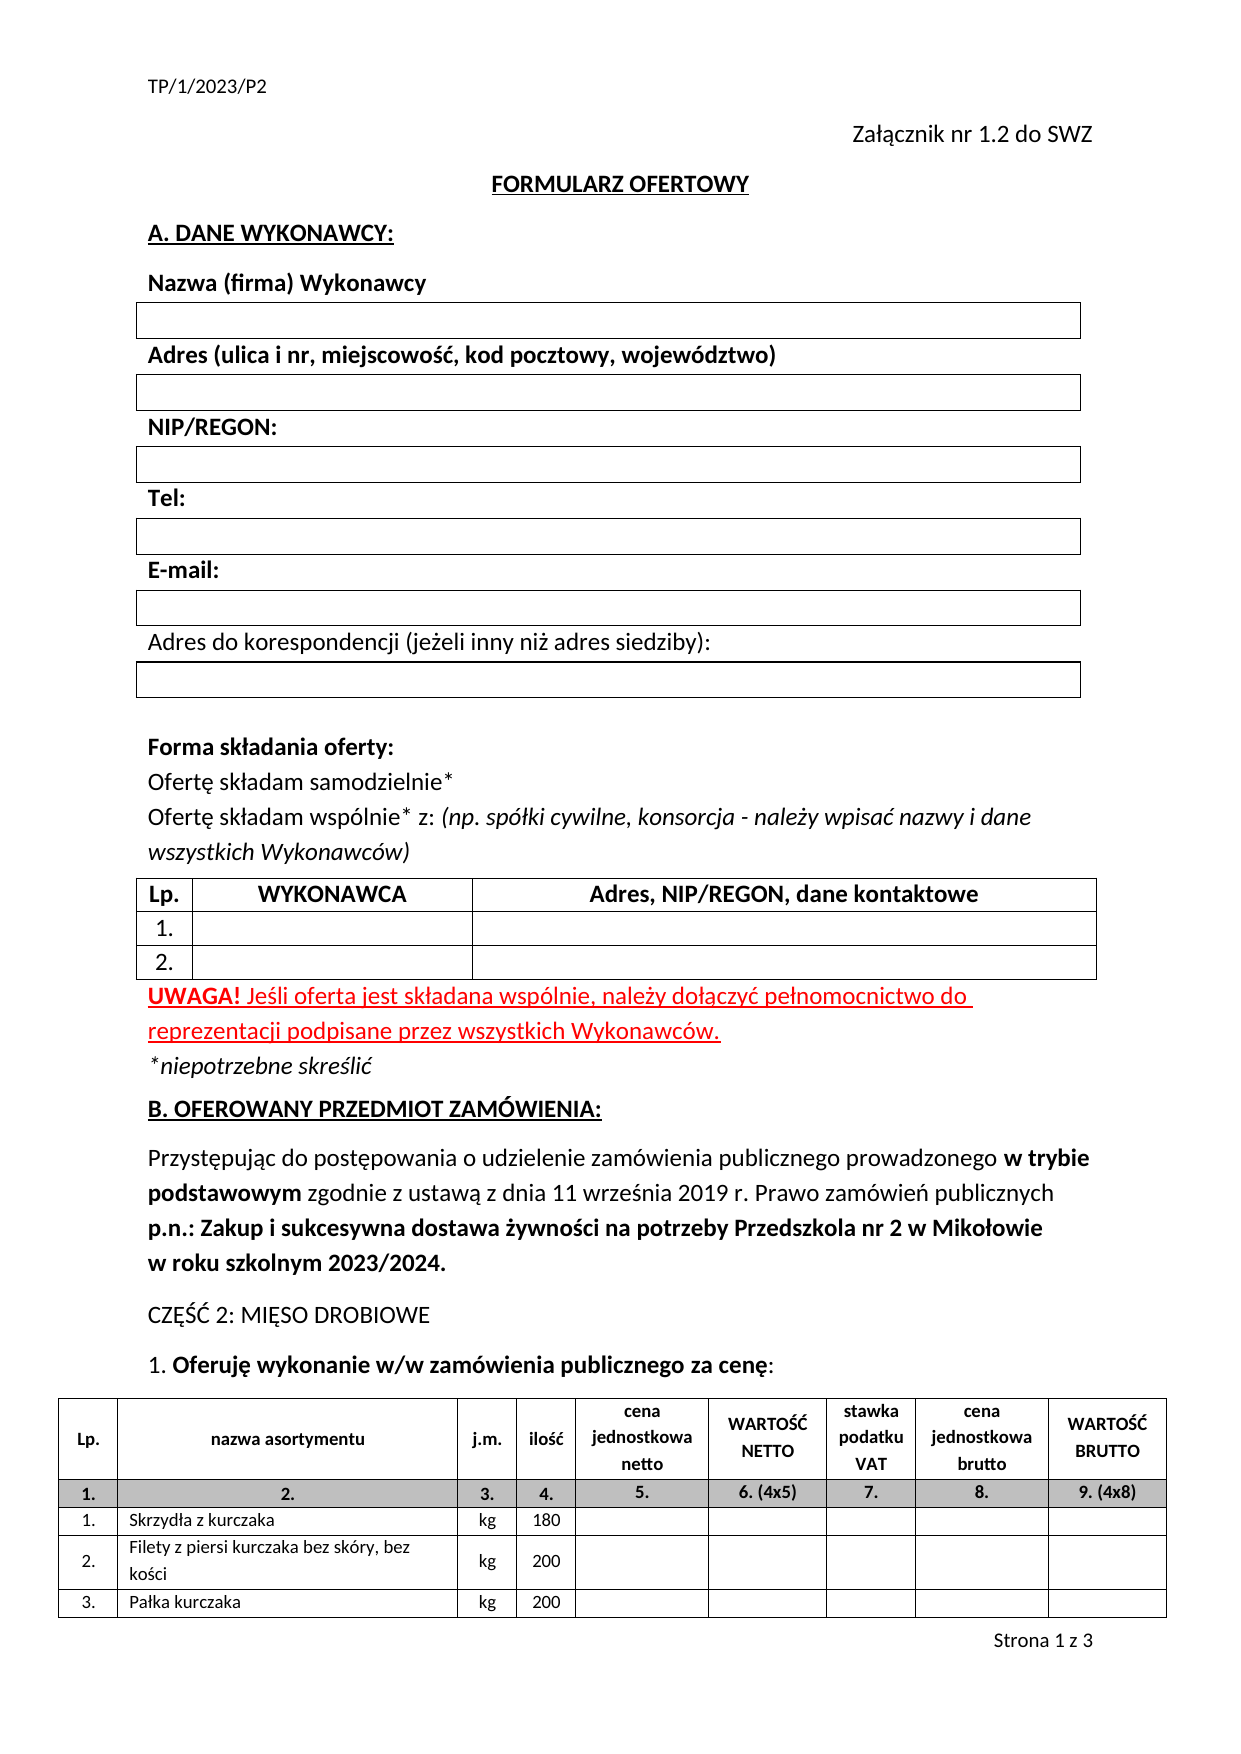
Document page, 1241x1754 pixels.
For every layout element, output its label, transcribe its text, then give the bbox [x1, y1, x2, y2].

table_cell [1049, 1590, 1166, 1617]
table_header stawka podatku VAT [827, 1399, 915, 1479]
table_header cena jednostkowa brutto [916, 1399, 1048, 1479]
table_header WARTOŚĆ NETTO [709, 1399, 826, 1479]
table_cell 5. [576, 1480, 708, 1507]
table_header Lp. [137, 879, 192, 911]
table_cell 2. [59, 1536, 117, 1589]
table_cell 9. (4x8) [1049, 1480, 1166, 1507]
table_header ilość [517, 1399, 575, 1479]
table_header WYKONAWCA [193, 879, 472, 911]
table_cell [827, 1536, 915, 1589]
table_cell 3. [59, 1590, 117, 1617]
table_cell [916, 1508, 1048, 1534]
table_header [137, 375, 1080, 410]
table_cell [576, 1508, 708, 1534]
text Ofertę składam samodzielnie* [148, 766, 1093, 797]
table_cell [709, 1590, 826, 1617]
table_cell [827, 1508, 915, 1534]
table_cell [1049, 1508, 1166, 1534]
table_cell 3. [458, 1480, 516, 1507]
text FORMULARZ OFERTOWY [148, 168, 1093, 198]
text 1. Oferuję wykonanie w/w zamówienia publicznego za cenę: [148, 1349, 1093, 1379]
text *niepotrzebne skreślić [148, 1050, 1093, 1080]
table_cell [916, 1536, 1048, 1589]
table_cell [916, 1590, 1048, 1617]
text E-mail: [148, 554, 1093, 585]
table_cell kg [458, 1590, 516, 1617]
table_header [137, 519, 1080, 553]
table_cell [576, 1536, 708, 1589]
text Adres do korespondencji (jeżeli inny niż adres siedziby): [148, 626, 1093, 657]
table_cell [473, 912, 1096, 945]
table_cell 7. [827, 1480, 915, 1507]
table_cell kg [458, 1536, 516, 1589]
table_cell 1. [137, 912, 192, 945]
table_cell 8. [916, 1480, 1048, 1507]
table_header [137, 447, 1080, 482]
text Forma składania oferty: [148, 731, 1093, 762]
table_cell kg [458, 1508, 516, 1534]
table_cell [193, 946, 472, 979]
table_cell [827, 1590, 915, 1617]
table_header Adres, NIP/REGON, dane kontaktowe [473, 879, 1096, 911]
table_header nazwa asortymentu [118, 1399, 457, 1479]
text Ofertę składam wspólnie* z: (np. spółki cywilne, konsorcja - należy wpisać nazwy i dane wszystkich Wykonawców) [148, 801, 1093, 867]
table_header Lp. [59, 1399, 117, 1479]
table_cell 200 [517, 1590, 575, 1617]
text UWAGA! Jeśli oferta jest składana wspólnie, należy dołączyć pełnomocnictwo do reprezentacji podpisane przez wszystkich Wykonawców. [148, 980, 1093, 1045]
table_cell [1049, 1536, 1166, 1589]
table_cell 6. (4x5) [709, 1480, 826, 1507]
table_cell 180 [517, 1508, 575, 1534]
table_cell 2. [137, 946, 192, 979]
table_cell 1. [59, 1508, 117, 1534]
table_cell Filety z piersi kurczaka bez skóry, bez kości [118, 1536, 457, 1589]
text CZĘŚĆ 2: MIĘSO DROBIOWE [148, 1299, 1093, 1330]
table_cell [709, 1508, 826, 1534]
table_cell [709, 1536, 826, 1589]
table_cell [473, 946, 1096, 979]
text Tel: [148, 483, 1093, 513]
table_cell 2. [118, 1480, 457, 1507]
table_header [137, 591, 1080, 625]
table_header cena jednostkowa netto [576, 1399, 708, 1479]
table_cell 4. [517, 1480, 575, 1507]
table_cell 1. [59, 1480, 117, 1507]
text Załącznik nr 1.2 do SWZ [148, 118, 1093, 149]
text Nazwa (firma) Wykonawcy [148, 267, 1093, 297]
text A. DANE WYKONAWCY: [148, 217, 1093, 248]
text Przystępując do postępowania o udzielenie zamówienia publicznego prowadzonego w trybie podstawowym zgodnie z ustawą z dnia 11 września 2019 r. Prawo zamówień publicznych p.n.: Zakup i sukcesywna dostawa żywności na potrzeby Przedszkola nr 2 w Mikołowie w roku szkolnym 2023/2024. [148, 1142, 1093, 1278]
table_header [137, 303, 1080, 338]
table_cell 200 [517, 1536, 575, 1589]
table_cell [576, 1590, 708, 1617]
table_cell [193, 912, 472, 945]
text Adres (ulica i nr, miejscowość, kod pocztowy, województwo) [148, 339, 1093, 369]
table_header WARTOŚĆ BRUTTO [1049, 1399, 1166, 1479]
table_cell Pałka kurczaka [118, 1590, 457, 1617]
table_header [137, 663, 1080, 697]
text B. OFEROWANY PRZEDMIOT ZAMÓWIENIA: [148, 1093, 1093, 1123]
table_header j.m. [458, 1399, 516, 1479]
table_cell Skrzydła z kurczaka [118, 1508, 457, 1534]
text NIP/REGON: [148, 411, 1093, 441]
